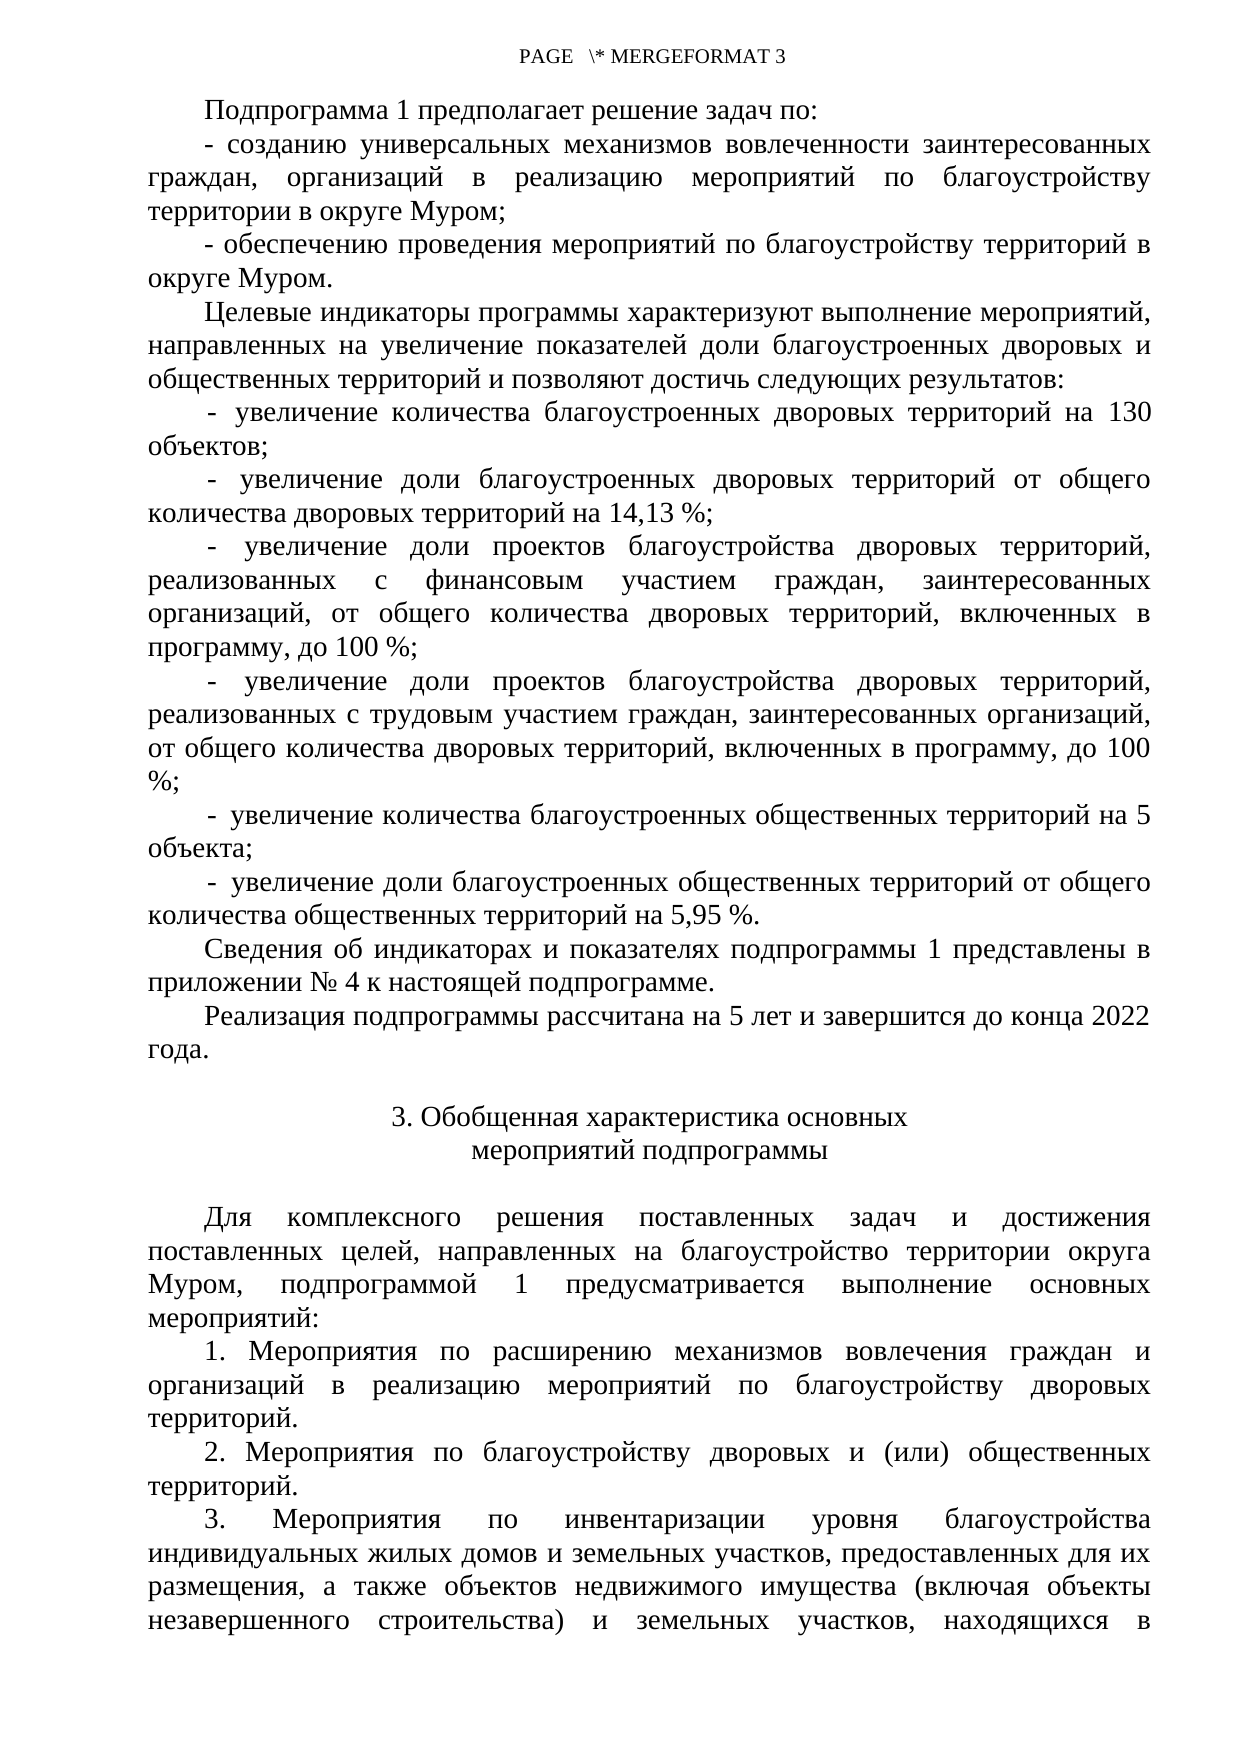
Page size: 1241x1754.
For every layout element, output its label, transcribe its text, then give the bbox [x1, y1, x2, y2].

text - созданию универсальных механизмов вовлеченности заинтересованных граждан, организаций в реализацию мероприятий по благоустройству территории в округе Муром; [148, 126, 1152, 227]
text 1. Мероприятия по расширению механизмов вовлечения граждан и организаций в реализацию мероприятий по благоустройству дворовых территорий. [148, 1333, 1152, 1434]
text - обеспечению проведения мероприятий по благоустройству территорий в округе Муром. [148, 227, 1152, 294]
text 2. Мероприятия по благоустройству дворовых и (или) общественных территорий. [148, 1434, 1152, 1501]
text мероприятий подпрограммы [148, 1132, 1152, 1166]
text Реализация подпрограммы рассчитана на 5 лет и завершится до конца 2022 года. [148, 998, 1152, 1065]
text Целевые индикаторы программы характеризуют выполнение мероприятий, направленных на увеличение показателей доли благоустроенных дворовых и общественных территорий и позволяют достичь следующих результатов: [148, 294, 1152, 394]
text Подпрограмма 1 предполагает решение задач по: [148, 92, 1152, 126]
text - увеличение количества благоустроенных дворовых территорий на 130 объектов; [148, 394, 1152, 461]
text Для комплексного решения поставленных задач и достижения поставленных целей, направленных на благоустройство территории округа Муром, подпрограммой 1 предусматривается выполнение основных мероприятий: [148, 1199, 1152, 1333]
text - увеличение доли проектов благоустройства дворовых территорий, реализованных с финансовым участием граждан, заинтересованных организаций, от общего количества дворовых территорий, включенных в программу, до 100 %; [148, 528, 1152, 663]
text - увеличение количества благоустроенных общественных территорий на 5 объекта; [148, 797, 1152, 864]
text - увеличение доли благоустроенных общественных территорий от общего количества общественных территорий на 5,95 %. [148, 864, 1152, 931]
text - увеличение доли благоустроенных дворовых территорий от общего количества дворовых территорий на 14,13 %; [148, 461, 1152, 528]
text Сведения об индикаторах и показателях подпрограммы 1 представлены в приложении № 4 к настоящей подпрограмме. [148, 931, 1152, 998]
text 3. Обобщенная характеристика основных [148, 1099, 1152, 1132]
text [148, 1501, 1152, 1635]
text - увеличение доли проектов благоустройства дворовых территорий, реализованных с трудовым участием граждан, заинтересованных организаций, от общего количества дворовых территорий, включенных в программу, до 100 %; [148, 663, 1152, 797]
